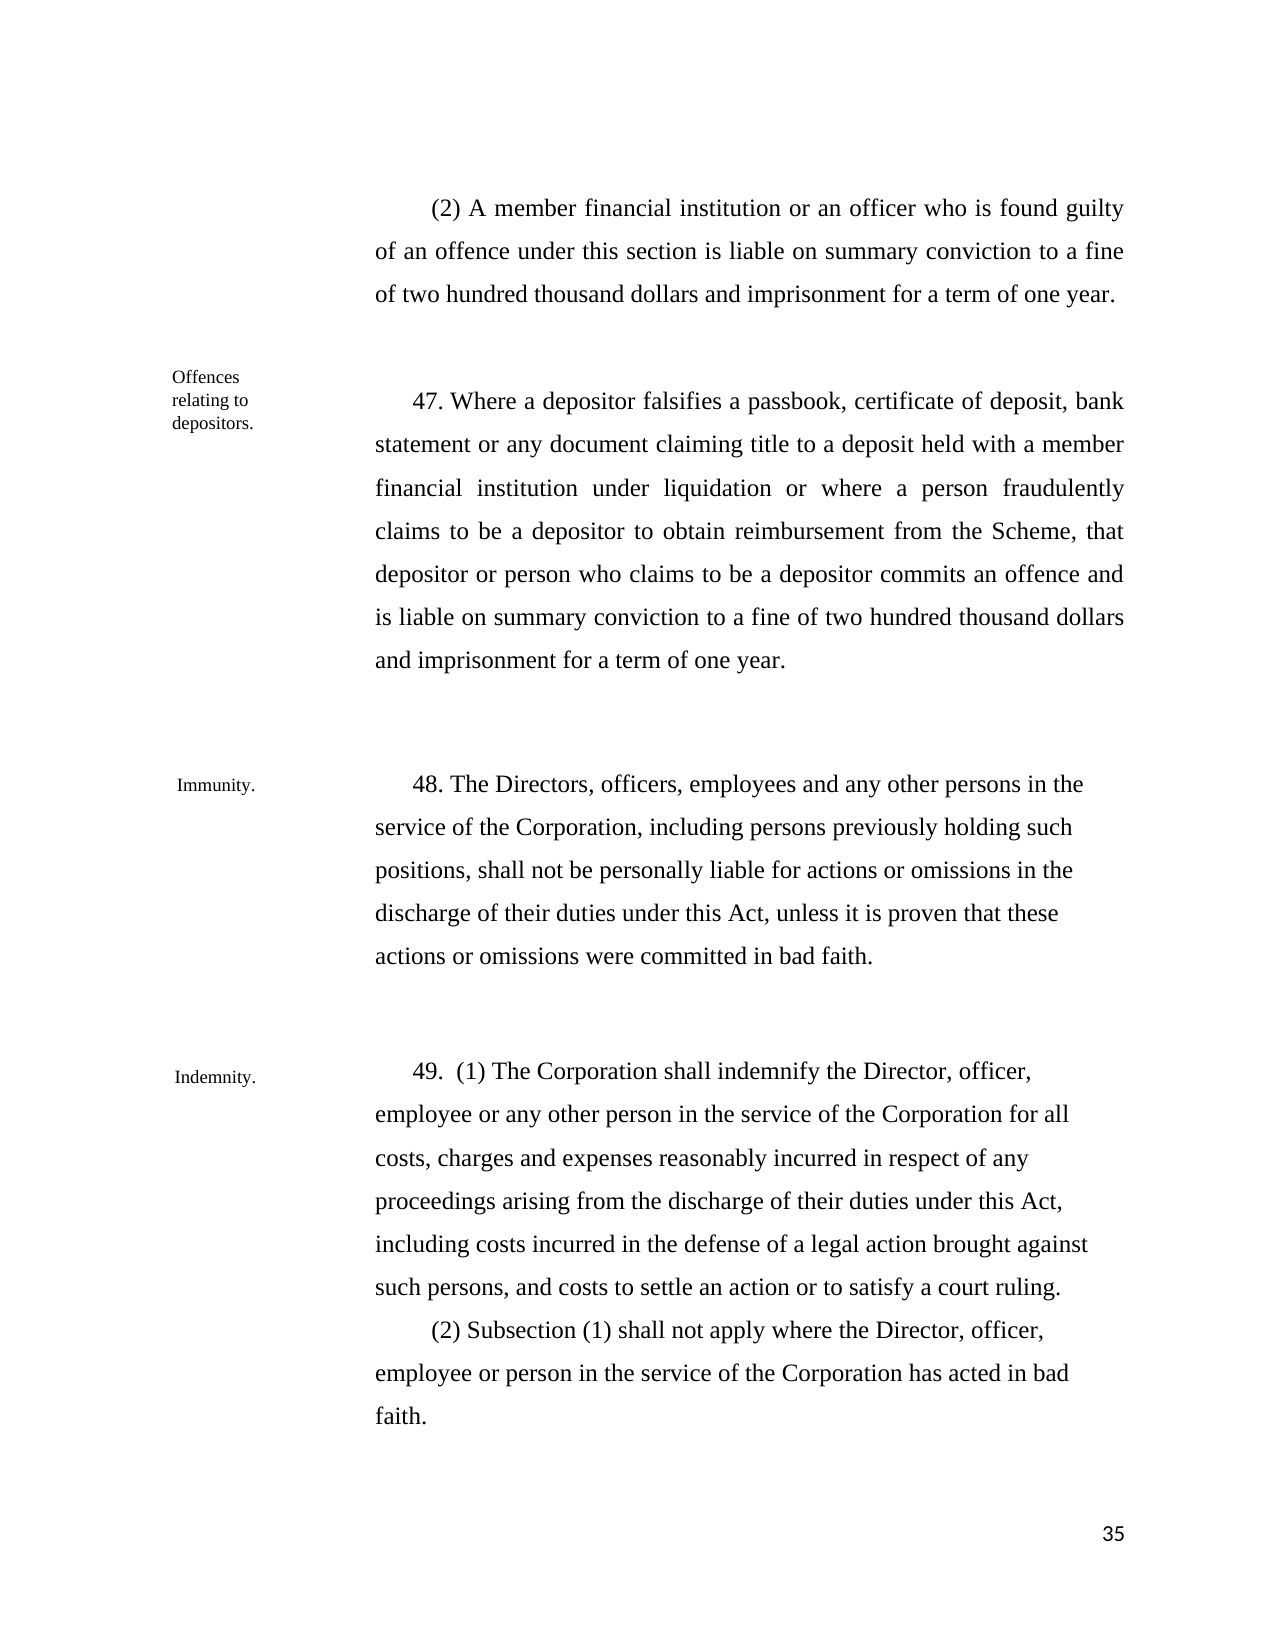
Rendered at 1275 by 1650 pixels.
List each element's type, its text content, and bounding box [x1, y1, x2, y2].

list (2) Subsection (1) shall not apply where the Director, officer, employee or person in the service of the Corporation has acted in bad faith. [375, 1315, 1125, 1430]
list (1) The Corporation shall indemnify the Director, officer, employee or any other person in the service of the Corporation for all costs, charges and expenses reasonably incurred in respect of any proceedings arising from the discharge of their duties under this Act, including costs incurred in the defense of a legal action brought against such persons, and costs to settle an action or to satisfy a court ruling. [375, 1056, 1125, 1301]
list (2) A member financial institution or an officer who is found guilty of an offence under this section is liable on summary conviction to a fine of two hundred thousand dollars and imprisonment for a term of one year. [375, 193, 1125, 308]
list Where a depositor falsifies a passbook, certificate of deposit, bank statement or any document claiming title to a deposit held with a member financial institution under liquidation or where a person fraudulently claims to be a depositor to obtain reimbursement from the Scheme, that depositor or person who claims to be a depositor commits an offence and is liable on summary conviction to a fine of two hundred thousand dollars and imprisonment for a term of one year. [375, 386, 1125, 674]
list The Directors, officers, employees and any other persons in the service of the Corporation, including persons previously holding such positions, shall not be personally liable for actions or omissions in the discharge of their duties under this Act, unless it is proven that these actions or omissions were committed in bad faith. [375, 769, 1125, 970]
